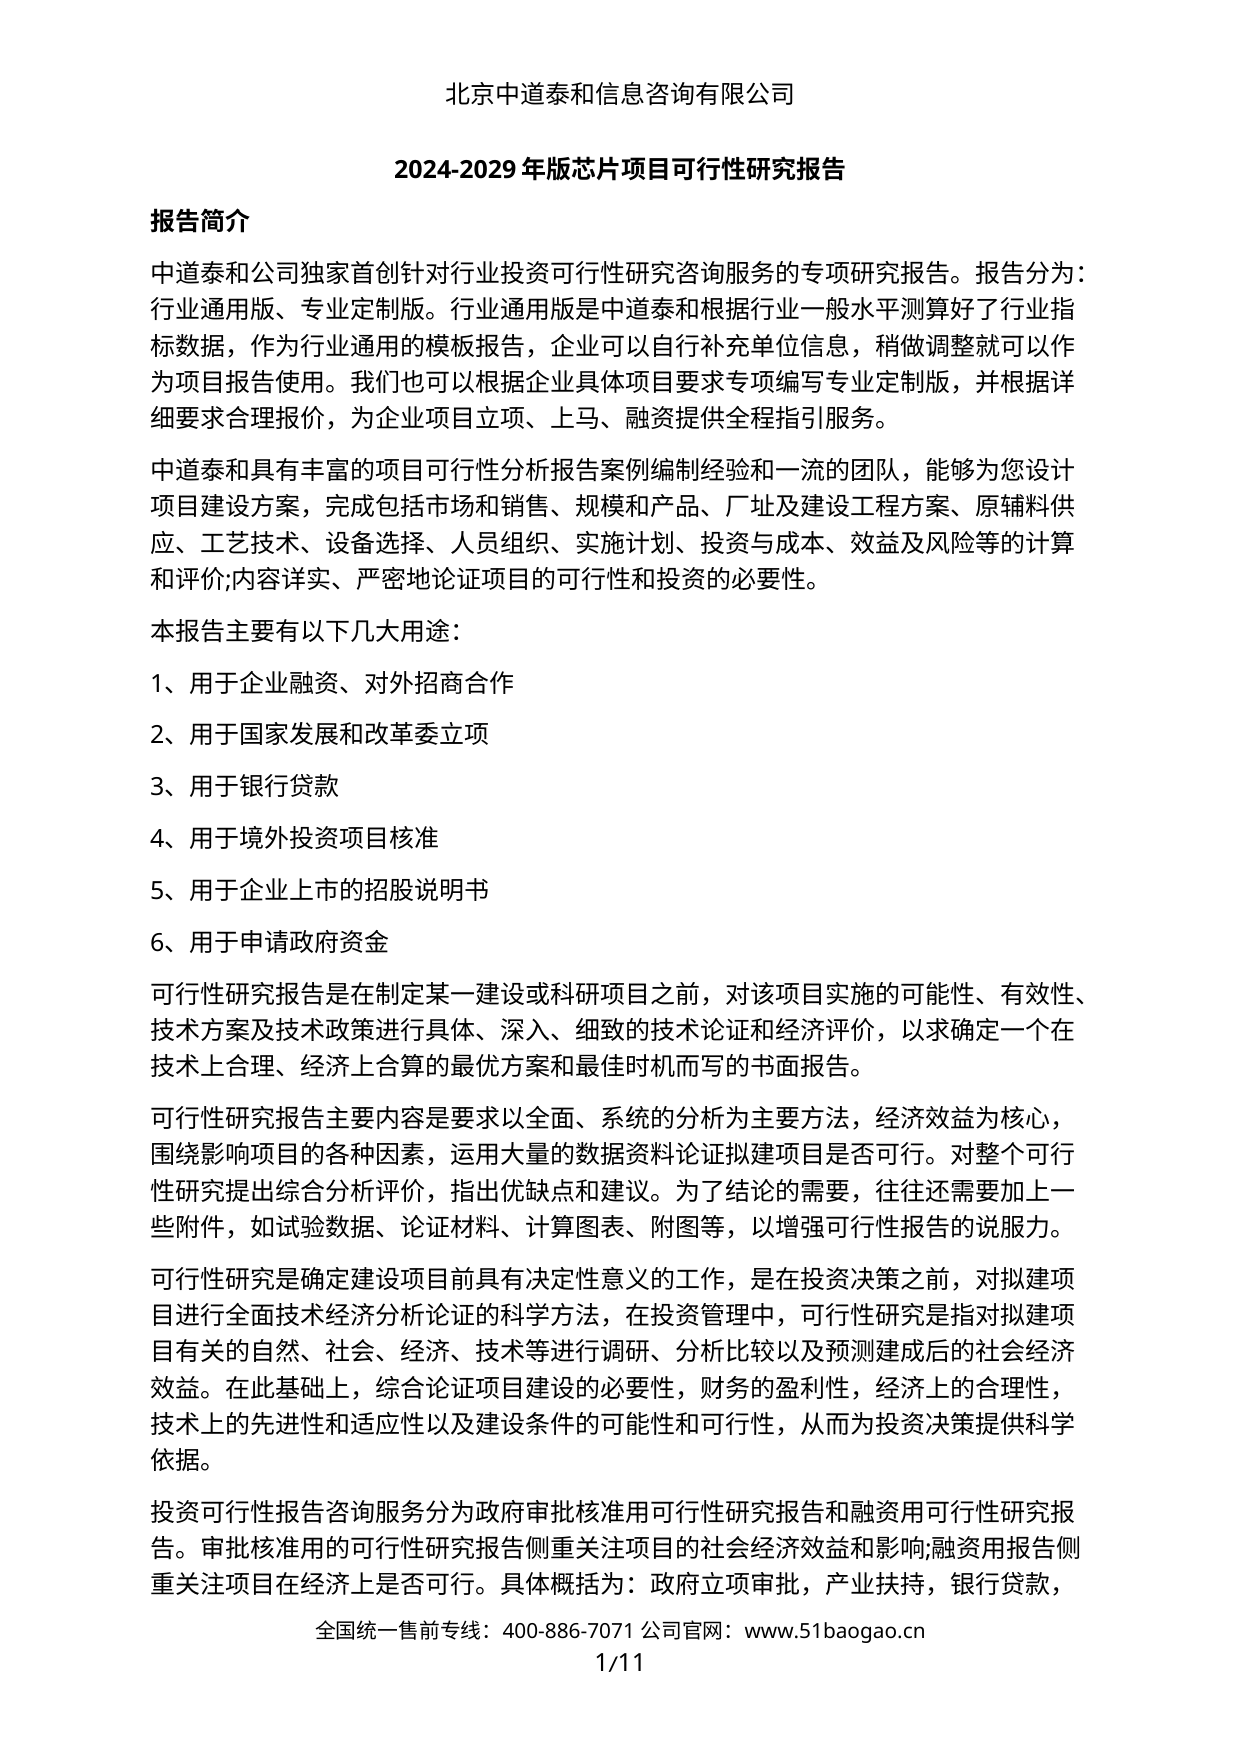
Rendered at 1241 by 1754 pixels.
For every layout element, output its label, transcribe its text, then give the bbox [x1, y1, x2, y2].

text 5、用于企业上市的招股说明书 [150, 871, 1090, 907]
text 6、用于申请政府资金 [150, 922, 1090, 959]
text 3、用于银行贷款 [150, 767, 1090, 803]
text 可行性研究报告主要内容是要求以全面、系统的分析为主要方法，经济效益为核心，围绕影响项目的各种因素，运用大量的数据资料论证拟建项目是否可行。对整个可行性研究提出综合分析评价，指出优缺点和建议。为了结论的需要，往往还需要加上一些附件，如试验数据、论证材料、计算图表、附图等，以增强可行性报告的说服力。 [150, 1099, 1090, 1244]
text 可行性研究报告是在制定某一建设或科研项目之前，对该项目实施的可能性、有效性、技术方案及技术政策进行具体、深入、细致的技术论证和经济评价，以求确定一个在技术上合理、经济上合算的最优方案和最佳时机而写的书面报告。 [150, 974, 1090, 1083]
text 中道泰和具有丰富的项目可行性分析报告案例编制经验和一流的团队，能够为您设计项目建设方案，完成包括市场和销售、规模和产品、厂址及建设工程方案、原辅料供应、工艺技术、设备选择、人员组织、实施计划、投资与成本、效益及风险等的计算和评价;内容详实、严密地论证项目的可行性和投资的必要性。 [150, 451, 1090, 596]
text 2、用于国家发展和改革委立项 [150, 715, 1090, 751]
text 中道泰和公司独家首创针对行业投资可行性研究咨询服务的专项研究报告。报告分为：行业通用版、专业定制版。行业通用版是中道泰和根据行业一般水平测算好了行业指标数据，作为行业通用的模板报告，企业可以自行补充单位信息，稍做调整就可以作为项目报告使用。我们也可以根据企业具体项目要求专项编写专业定制版，并根据详细要求合理报价，为企业项目立项、上马、融资提供全程指引服务。 [150, 254, 1090, 435]
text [150, 1492, 1090, 1601]
text 本报告主要有以下几大用途： [150, 611, 1090, 647]
text 可行性研究是确定建设项目前具有决定性意义的工作，是在投资决策之前，对拟建项目进行全面技术经济分析论证的科学方法，在投资管理中，可行性研究是指对拟建项目有关的自然、社会、经济、技术等进行调研、分析比较以及预测建成后的社会经济效益。在此基础上，综合论证项目建设的必要性，财务的盈利性，经济上的合理性，技术上的先进性和适应性以及建设条件的可能性和可行性，从而为投资决策提供科学依据。 [150, 1259, 1090, 1477]
text 1、用于企业融资、对外招商合作 [150, 663, 1090, 699]
text 2024-2029年版芯片项目可行性研究报告 [150, 150, 1090, 186]
text 报告简介 [150, 202, 1090, 238]
text 4、用于境外投资项目核准 [150, 819, 1090, 855]
